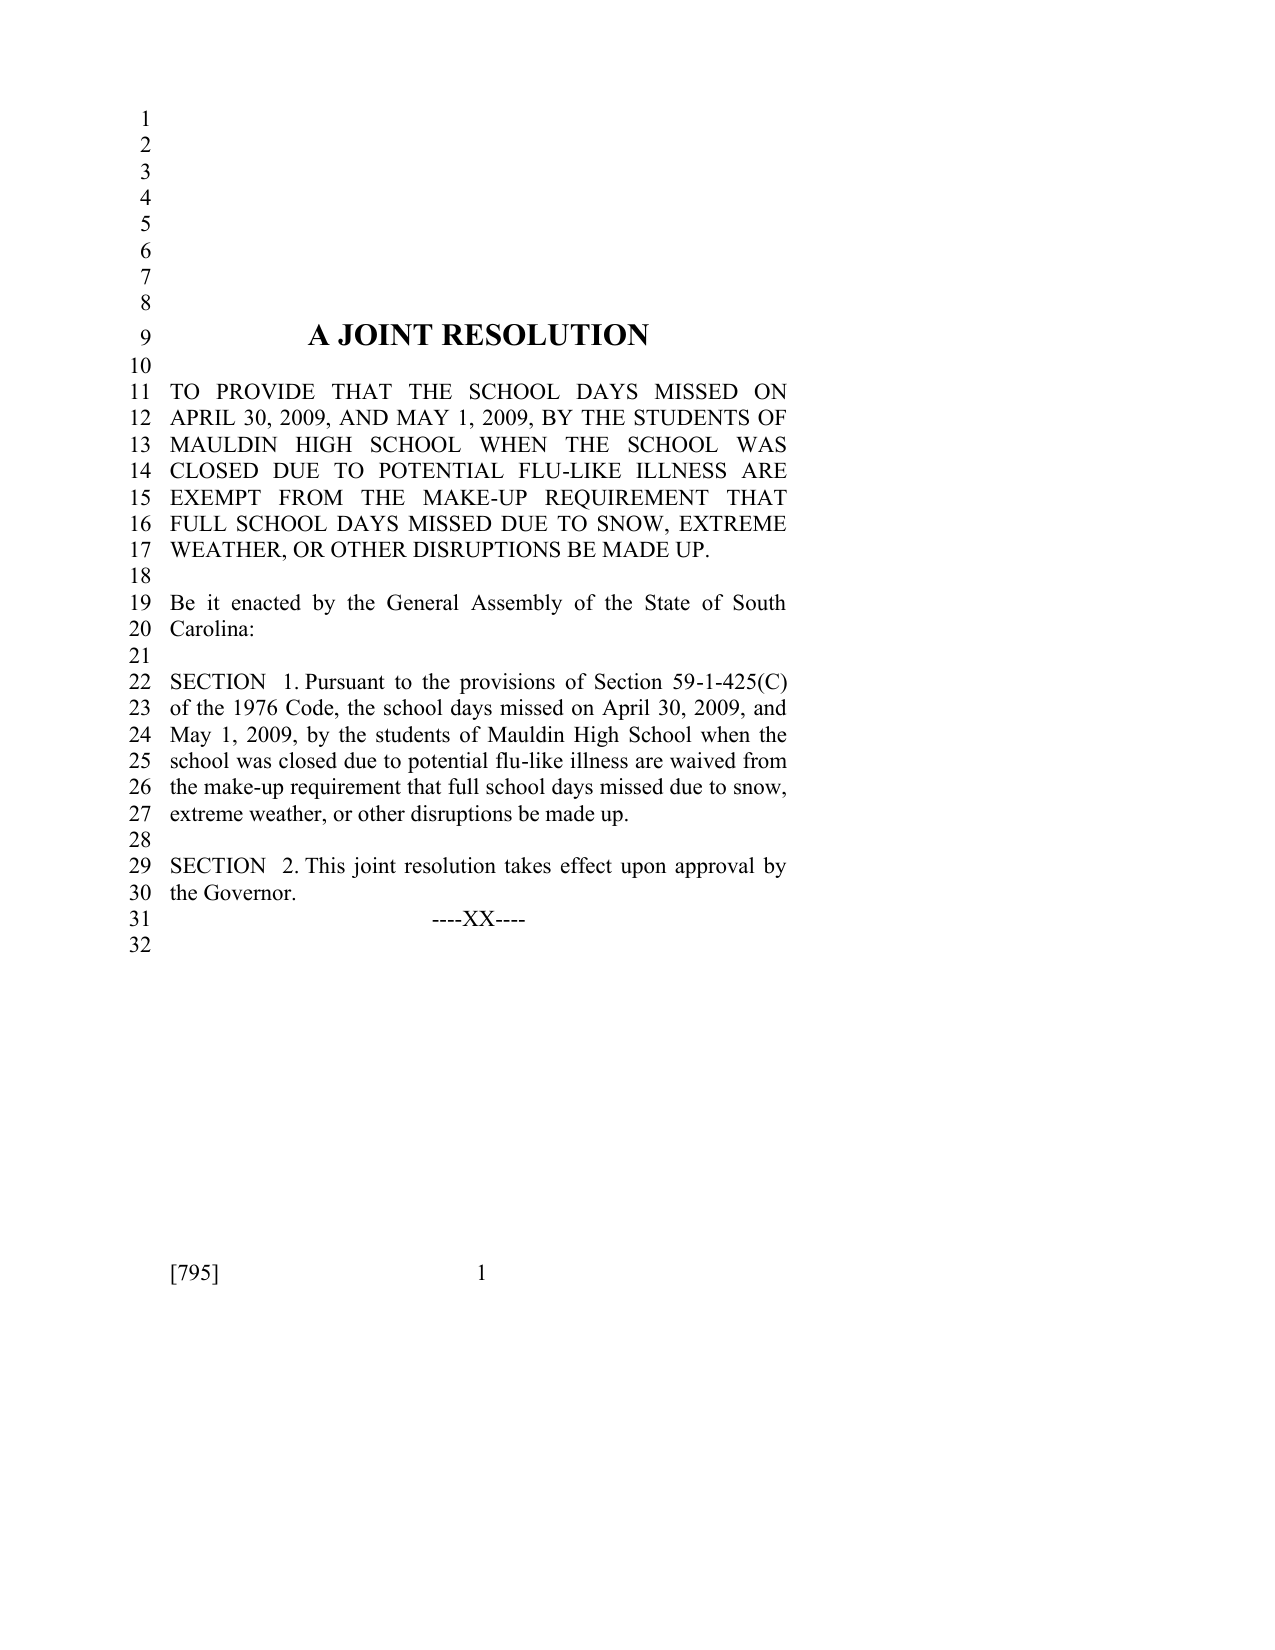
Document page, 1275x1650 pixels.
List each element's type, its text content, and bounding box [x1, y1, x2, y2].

text SECTION 1. Pursuant to the provisions of Section 59-1-425(C) of the 1976 Code, the school days missed on April 30, 2009, and May 1, 2009, by the students of Mauldin High School when the school was closed due to potential flu-like illness are waived from the make-up requirement that full school days missed due to snow, extreme weather, or other disruptions be made up. [169, 668, 787, 826]
text A JOINT RESOLUTION [169, 316, 787, 352]
text TO PROVIDE THAT THE SCHOOL DAYS MISSED ON APRIL 30, 2009, AND MAY 1, 2009, BY THE STUDENTS OF MAULDIN HIGH SCHOOL WHEN THE SCHOOL WAS CLOSED DUE TO POTENTIAL FLU-LIKE ILLNESS ARE EXEMPT FROM THE MAKE-UP REQUIREMENT THAT FULL SCHOOL DAYS MISSED DUE TO SNOW, EXTREME WEATHER, OR OTHER DISRUPTIONS BE MADE UP. [169, 378, 787, 563]
text Be it enacted by the General Assembly of the State of South Carolina: [169, 589, 787, 642]
text SECTION 2. This joint resolution takes effect upon approval by the Governor. [169, 852, 787, 905]
text ----XX---- [169, 905, 787, 932]
